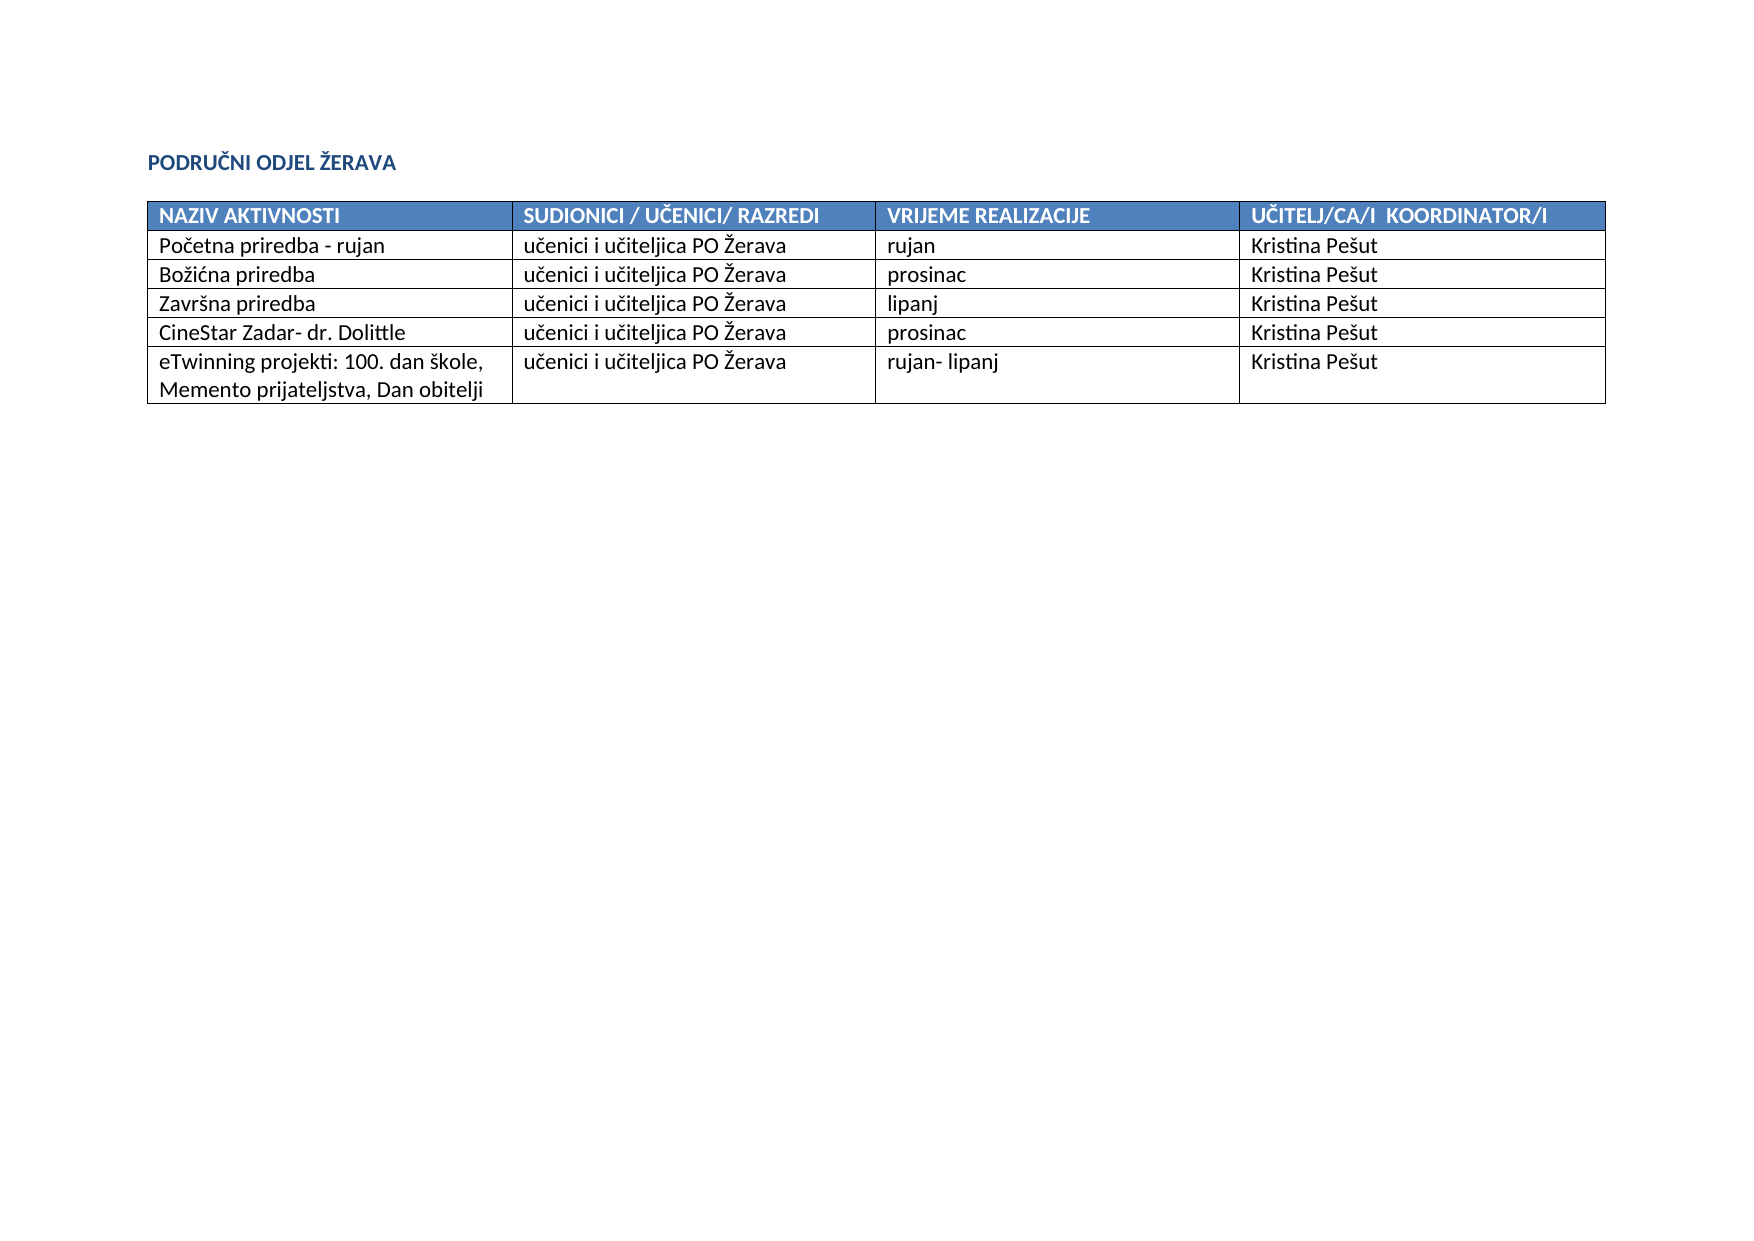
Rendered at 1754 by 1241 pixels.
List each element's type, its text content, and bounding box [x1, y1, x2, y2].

table_cell Kristina Pešut [1240, 231, 1605, 259]
table_cell učenici i učiteljica PO Žerava [513, 289, 875, 317]
table_header UČITELJ/CA/I KOORDINATOR/I [1240, 202, 1605, 230]
table_cell učenici i učiteljica PO Žerava [513, 260, 875, 288]
table_cell Početna priredba - rujan [148, 231, 512, 259]
table_cell rujan- lipanj [876, 347, 1239, 403]
table_cell CineStar Zadar- dr. Dolittle [148, 318, 512, 346]
table_cell eTwinning projekti: 100. dan škole, Memento prijateljstva, Dan obitelji [148, 347, 512, 403]
table_cell lipanj [876, 289, 1239, 317]
table_cell prosinac [876, 260, 1239, 288]
table_header VRIJEME REALIZACIJE [876, 202, 1239, 230]
text PODRUČNI ODJEL ŽERAVA [148, 148, 1606, 176]
table_cell Kristina Pešut [1240, 260, 1605, 288]
table_cell Božićna priredba [148, 260, 512, 288]
table_header SUDIONICI / UČENICI/ RAZREDI [513, 202, 875, 230]
table_cell učenici i učiteljica PO Žerava [513, 231, 875, 259]
table_cell učenici i učiteljica PO Žerava [513, 347, 875, 403]
table_cell rujan [876, 231, 1239, 259]
table_header NAZIV AKTIVNOSTI [148, 202, 512, 230]
table_cell Završna priredba [148, 289, 512, 317]
table_cell Kristina Pešut [1240, 289, 1605, 317]
table_cell Kristina Pešut [1240, 318, 1605, 346]
table_cell Kristina Pešut [1240, 347, 1605, 403]
table_cell prosinac [876, 318, 1239, 346]
table_cell učenici i učiteljica PO Žerava [513, 318, 875, 346]
